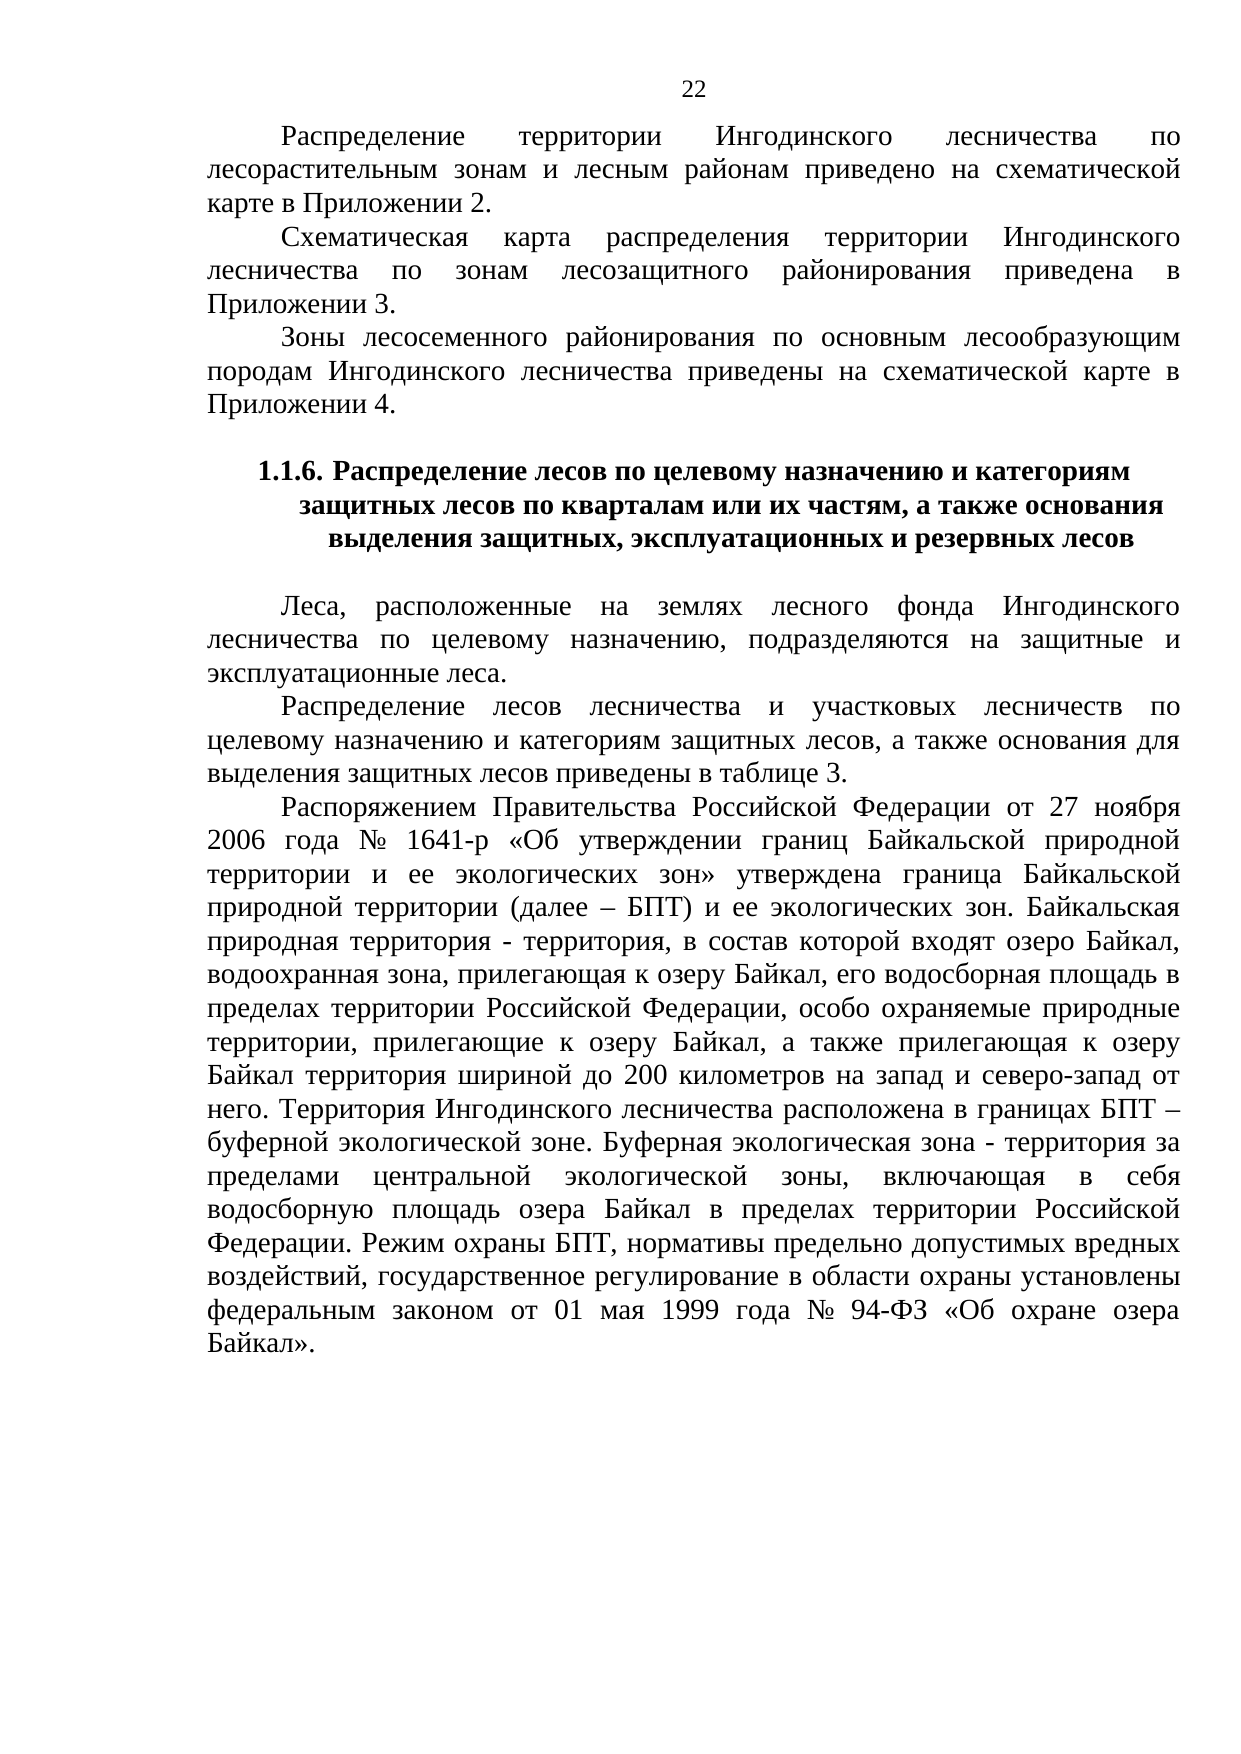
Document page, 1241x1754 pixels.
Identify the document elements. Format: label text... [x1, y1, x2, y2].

text Распределение территории Ингодинского лесничества по лесорастительным зонам и лесным районам приведено на схематической карте в Приложении 2. [207, 118, 1181, 219]
list Распределение лесов по целевому назначению и категориям защитных лесов по кварталам или их частям, а также основания выделения защитных, эксплуатационных и резервных лесов [207, 453, 1181, 554]
text Распоряжением Правительства Российской Федерации от 27 ноября 2006 года № 1641-р «Об утверждении границ Байкальской природной территории и ее экологических зон» утверждена граница Байкальской природной территории (далее – БПТ) и ее экологических зон. Байкальская природная территория - территория, в состав которой входят озеро Байкал, водоохранная зона, прилегающая к озеру Байкал, его водосборная площадь в пределах территории Российской Федерации, особо охраняемые природные территории, прилегающие к озеру Байкал, а также прилегающая к озеру Байкал территория шириной до 200 километров на запад и северо-запад от него. Территория Ингодинского лесничества расположена в границах БПТ – буферной экологической зоне. Буферная экологическая зона - территория за пределами центральной экологической зоны, включающая в себя водосборную площадь озера Байкал в пределах территории Российской Федерации. Режим охраны БПТ, нормативы предельно допустимых вредных воздействий, государственное регулирование в области охраны установлены федеральным законом от 01 мая 1999 года № 94-ФЗ «Об охране озера Байкал». [207, 789, 1181, 1359]
text Леса, расположенные на землях лесного фонда Ингодинского лесничества по целевому назначению, подразделяются на защитные и эксплуатационные леса. [207, 588, 1181, 688]
text Зоны лесосеменного районирования по основным лесообразующим породам Ингодинского лесничества приведены на схематической карте в Приложении 4. [207, 319, 1181, 420]
text Схематическая карта распределения территории Ингодинского лесничества по зонам лесозащитного районирования приведена в Приложении 3. [207, 219, 1181, 319]
text Распределение лесов лесничества и участковых лесничеств по целевому назначению и категориям защитных лесов, а также основания для выделения защитных лесов приведены в таблице 3. [207, 688, 1181, 789]
